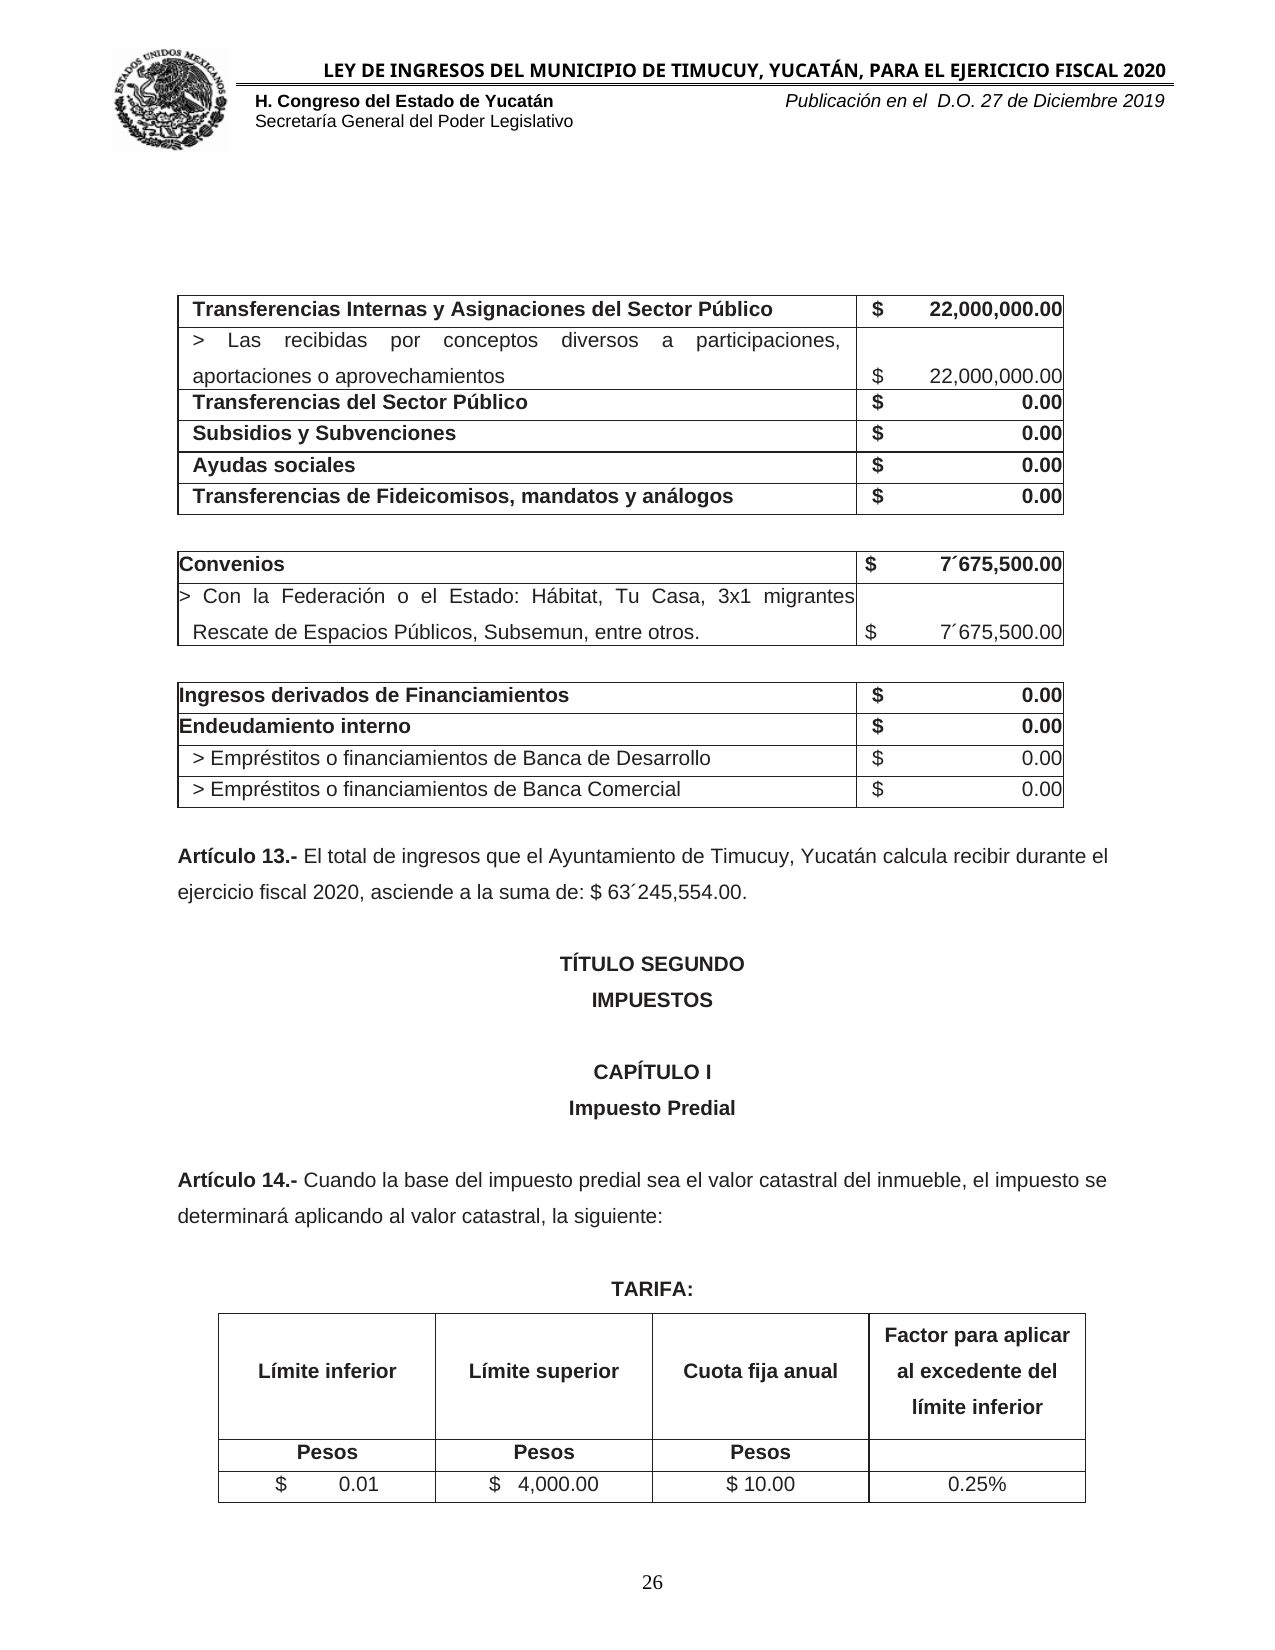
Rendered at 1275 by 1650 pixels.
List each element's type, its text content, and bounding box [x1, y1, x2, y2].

table_cell $ 22,000,000.00 [857, 296, 1063, 327]
text Impuesto Predial [177, 1096, 1127, 1120]
table_header Límite superior [436, 1314, 652, 1439]
table_cell Transferencias del Sector Público [179, 390, 856, 420]
table_header Cuota fija anual [653, 1314, 868, 1439]
text TARIFA: [177, 1276, 1127, 1301]
table_cell Endeudamiento interno [179, 714, 856, 744]
table_cell Pesos [653, 1440, 868, 1471]
table_cell > Las recibidas por conceptos diversos a participaciones, aportaciones o aprovechamientos [179, 328, 856, 388]
table_cell Subsidios y Subvenciones [179, 421, 856, 451]
text Artículo 13.- El total de ingresos que el Ayuntamiento de Timucuy, Yucatán calcula recibir durante el ejercicio fiscal 2020, asciende a la suma de: $ 63´245,554.00. [177, 844, 1127, 904]
table_cell $ 0.00 [857, 390, 1063, 420]
table_cell 0.25% [870, 1472, 1085, 1502]
table_cell $ 0.00 [857, 484, 1063, 514]
table_cell $ 10.00 [653, 1472, 868, 1502]
table_cell $ 0.00 [857, 777, 1063, 807]
text IMPUESTOS [177, 988, 1127, 1012]
table_cell $ 7´675,500.00 [857, 584, 1063, 644]
table_header Factor para aplicar al excedente del límite inferior [870, 1314, 1085, 1439]
table_cell $ 0.00 [857, 746, 1063, 776]
table_cell Transferencias de Fideicomisos, mandatos y análogos [179, 484, 856, 514]
table_cell > Con la Federación o el Estado: Hábitat, Tu Casa, 3x1 migrantes Rescate de Espacios Públicos, Subsemun, entre otros. [179, 584, 856, 644]
table_cell $ 0.01 [219, 1472, 435, 1502]
table_cell $ 0.00 [857, 421, 1063, 451]
table_cell $ 0.00 [857, 453, 1063, 483]
table_header $ 0.00 [857, 683, 1063, 713]
table_cell $ 22,000,000.00 [857, 328, 1063, 388]
table_cell > Empréstitos o financiamientos de Banca Comercial [179, 777, 856, 807]
table_header Ingresos derivados de Financiamientos [179, 683, 856, 713]
table_cell $ 0.00 [857, 714, 1063, 744]
table_cell > Empréstitos o financiamientos de Banca de Desarrollo [179, 746, 856, 776]
table_cell Ayudas sociales [179, 453, 856, 483]
table_cell $ 4,000.00 [436, 1472, 652, 1502]
table_header $ 7´675,500.00 [857, 552, 1063, 583]
table_header Límite inferior [219, 1314, 435, 1439]
table_cell Transferencias Internas y Asignaciones del Sector Público [179, 296, 856, 327]
table_cell Pesos [436, 1440, 652, 1471]
text Artículo 14.- Cuando la base del impuesto predial sea el valor catastral del inmueble, el impuesto se determinará aplicando al valor catastral, la siguiente: [177, 1168, 1127, 1228]
table_cell [870, 1440, 1085, 1471]
text CAPÍTULO I [177, 1060, 1127, 1084]
table_header Convenios [179, 552, 856, 583]
table_cell Pesos [219, 1440, 435, 1471]
text TÍTULO SEGUNDO [177, 952, 1127, 976]
